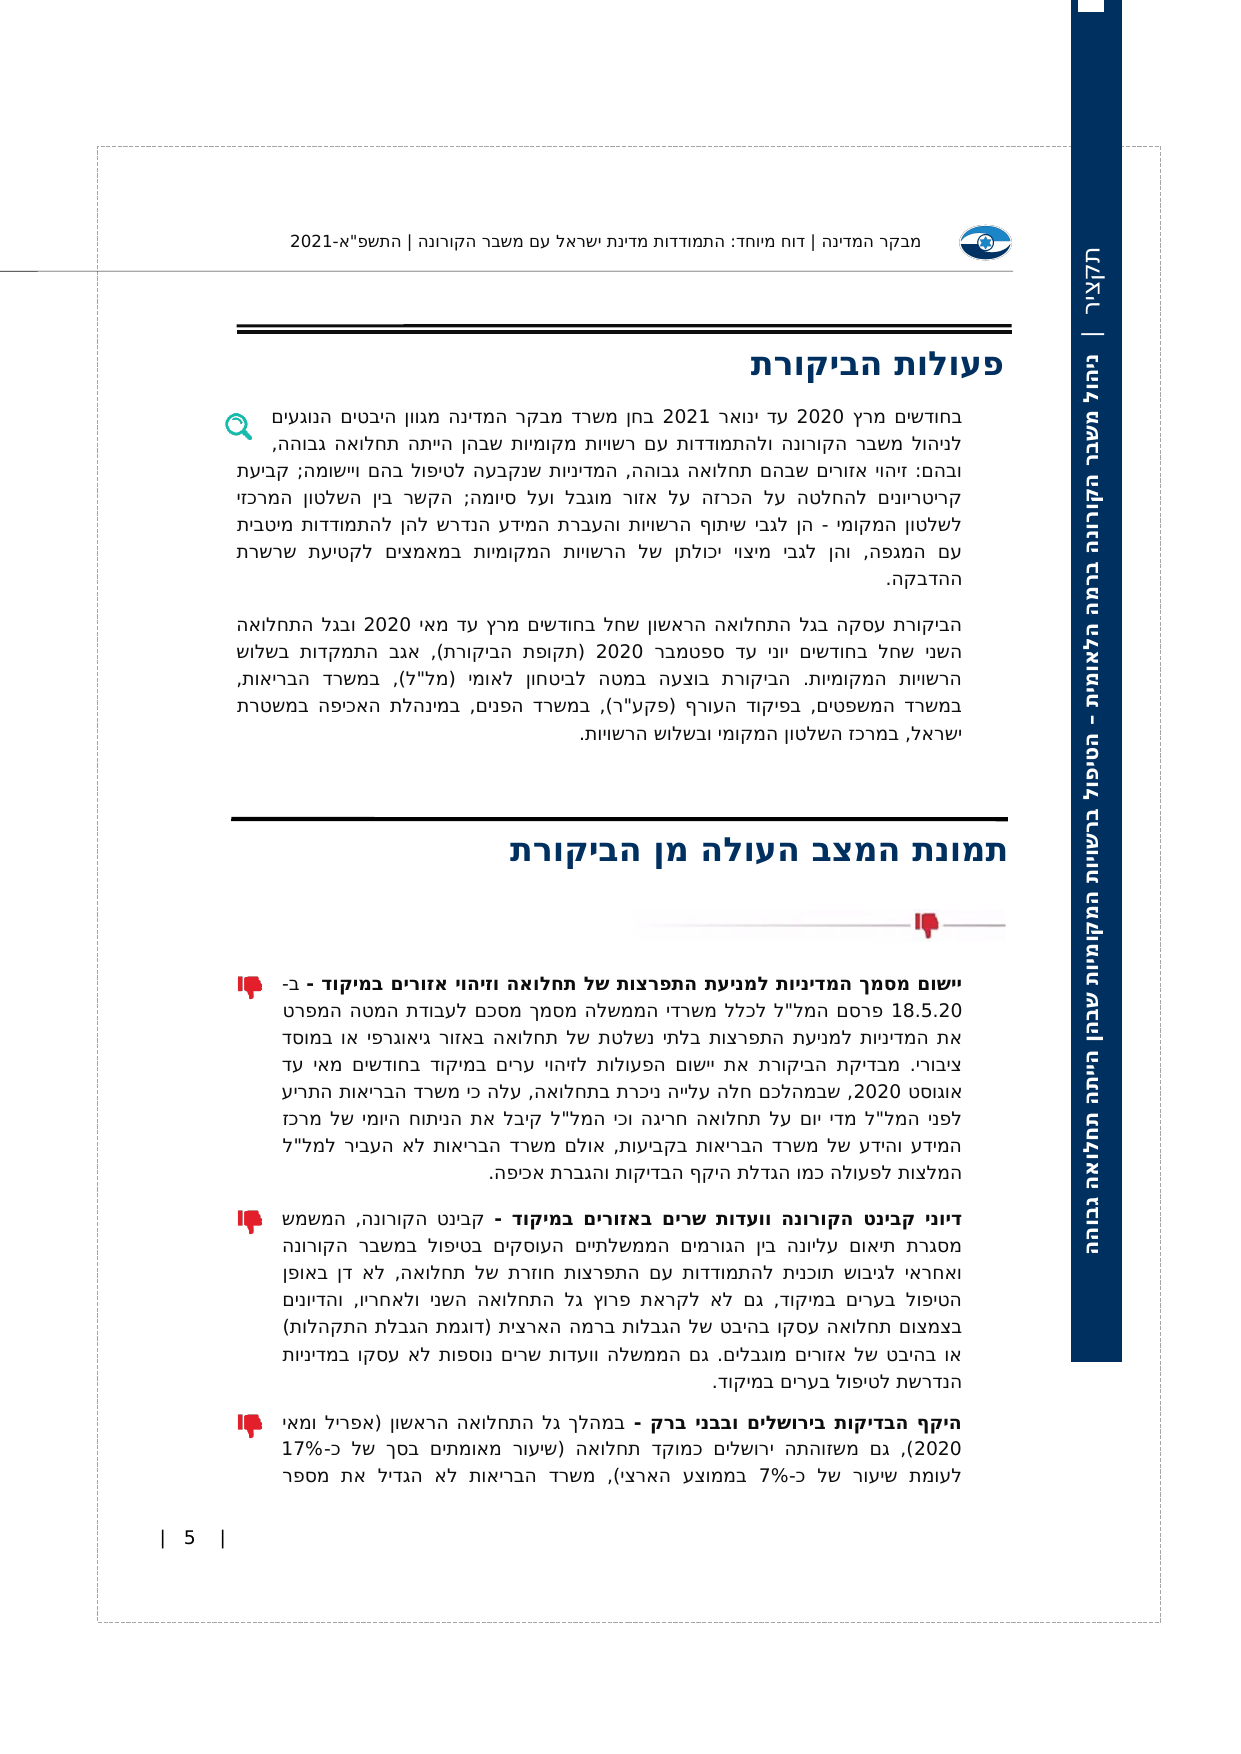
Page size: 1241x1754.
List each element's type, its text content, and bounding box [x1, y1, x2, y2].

picture [633, 909, 1006, 942]
picture [236, 1412, 263, 1440]
text דיוני קבינט הקורונה וועדות שרים באזורים במיקוד - קבינט הקורונה, המשמש מסגרת תיאום עליונה בין הגורמים הממשלתיים העוסקים בטיפול במשבר הקורונה ואחראי לגיבוש תוכנית להתמודדות עם התפרצות חוזרת של תחלואה, לא דן באופן הטיפול בערים במיקוד, גם לא לקראת פרוץ גל התחלואה השני ולאחריו, והדיונים בצמצום תחלואה עסקו בהיבט של הגבלות ברמה הארצית (דוגמת הגבלת התקהלות) או בהיבט של אזורים מוגבלים. גם הממשלה וועדות שרים נוספות לא עסקו במדיניות הנדרשת לטיפול בערים במיקוד. [236, 1204, 963, 1393]
picture [225, 413, 252, 440]
text הביקורת עסקה בגל התחלואה הראשון שחל בחודשים מרץ עד מאי 2020 ובגל התחלואה השני שחל בחודשים יוני עד ספטמבר 2020 (תקופת הביקורת), אגב התמקדות בשלוש הרשויות המקומיות. הביקורת בוצעה במטה לביטחון לאומי (מל"ל), במשרד הבריאות, במשרד המשפטים, בפיקוד העורף (פקע"ר), במשרד הפנים, במינהלת האכיפה במשטרת ישראל, במרכז השלטון המקומי ובשלוש הרשויות. [236, 610, 963, 745]
text יישום מסמך המדיניות למניעת התפרצות של תחלואה וזיהוי אזורים במיקוד - ב-18.5.20 פרסם המל"ל לכלל משרדי הממשלה מסמך מסכם לעבודת המטה המפרט את המדיניות למניעת התפרצות בלתי נשלטת של תחלואה באזור גיאוגרפי או במוסד ציבורי. מבדיקת הביקורת את יישום הפעולות לזיהוי ערים במיקוד בחודשים מאי עד אוגוסט 2020, שבמהלכם חלה עלייה ניכרת בתחלואה, עלה כי משרד הבריאות התריע לפני המל"ל מדי יום על תחלואה חריגה וכי המל"ל קיבל את הניתוח היומי של מרכז המידע והידע של משרד הבריאות בקביעות, אולם משרד הבריאות לא העביר למל"ל המלצות לפעולה כמו הגדלת היקף הבדיקות והגברת אכיפה. [236, 968, 963, 1185]
text פעולות הביקורת [236, 344, 1004, 383]
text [236, 1412, 962, 1487]
picture [236, 974, 263, 1001]
picture [957, 222, 1014, 263]
text בחודשים מרץ 2020 עד ינואר 2021 בחן משרד מבקר המדינה מגוון היבטים הנוגעים לניהול משבר הקורונה ולהתמודדות עם רשויות מקומיות שבהן הייתה תחלואה גבוהה, ובהם: זיהוי אזורים שבהם תחלואה גבוהה, המדיניות שנקבעה לטיפול בהם ויישומה; קביעת קריטריונים להחלטה על הכרזה על אזור מוגבל ועל סיומה; הקשר בין השלטון המרכזי לשלטון המקומי - הן לגבי שיתוף הרשויות והעברת המידע הנדרש להן להתמודדות מיטבית עם המגפה, והן לגבי מיצוי יכולתן של הרשויות המקומיות במאמצים לקטיעת שרשרת ההדבקה. [236, 402, 963, 591]
picture [236, 1208, 263, 1236]
